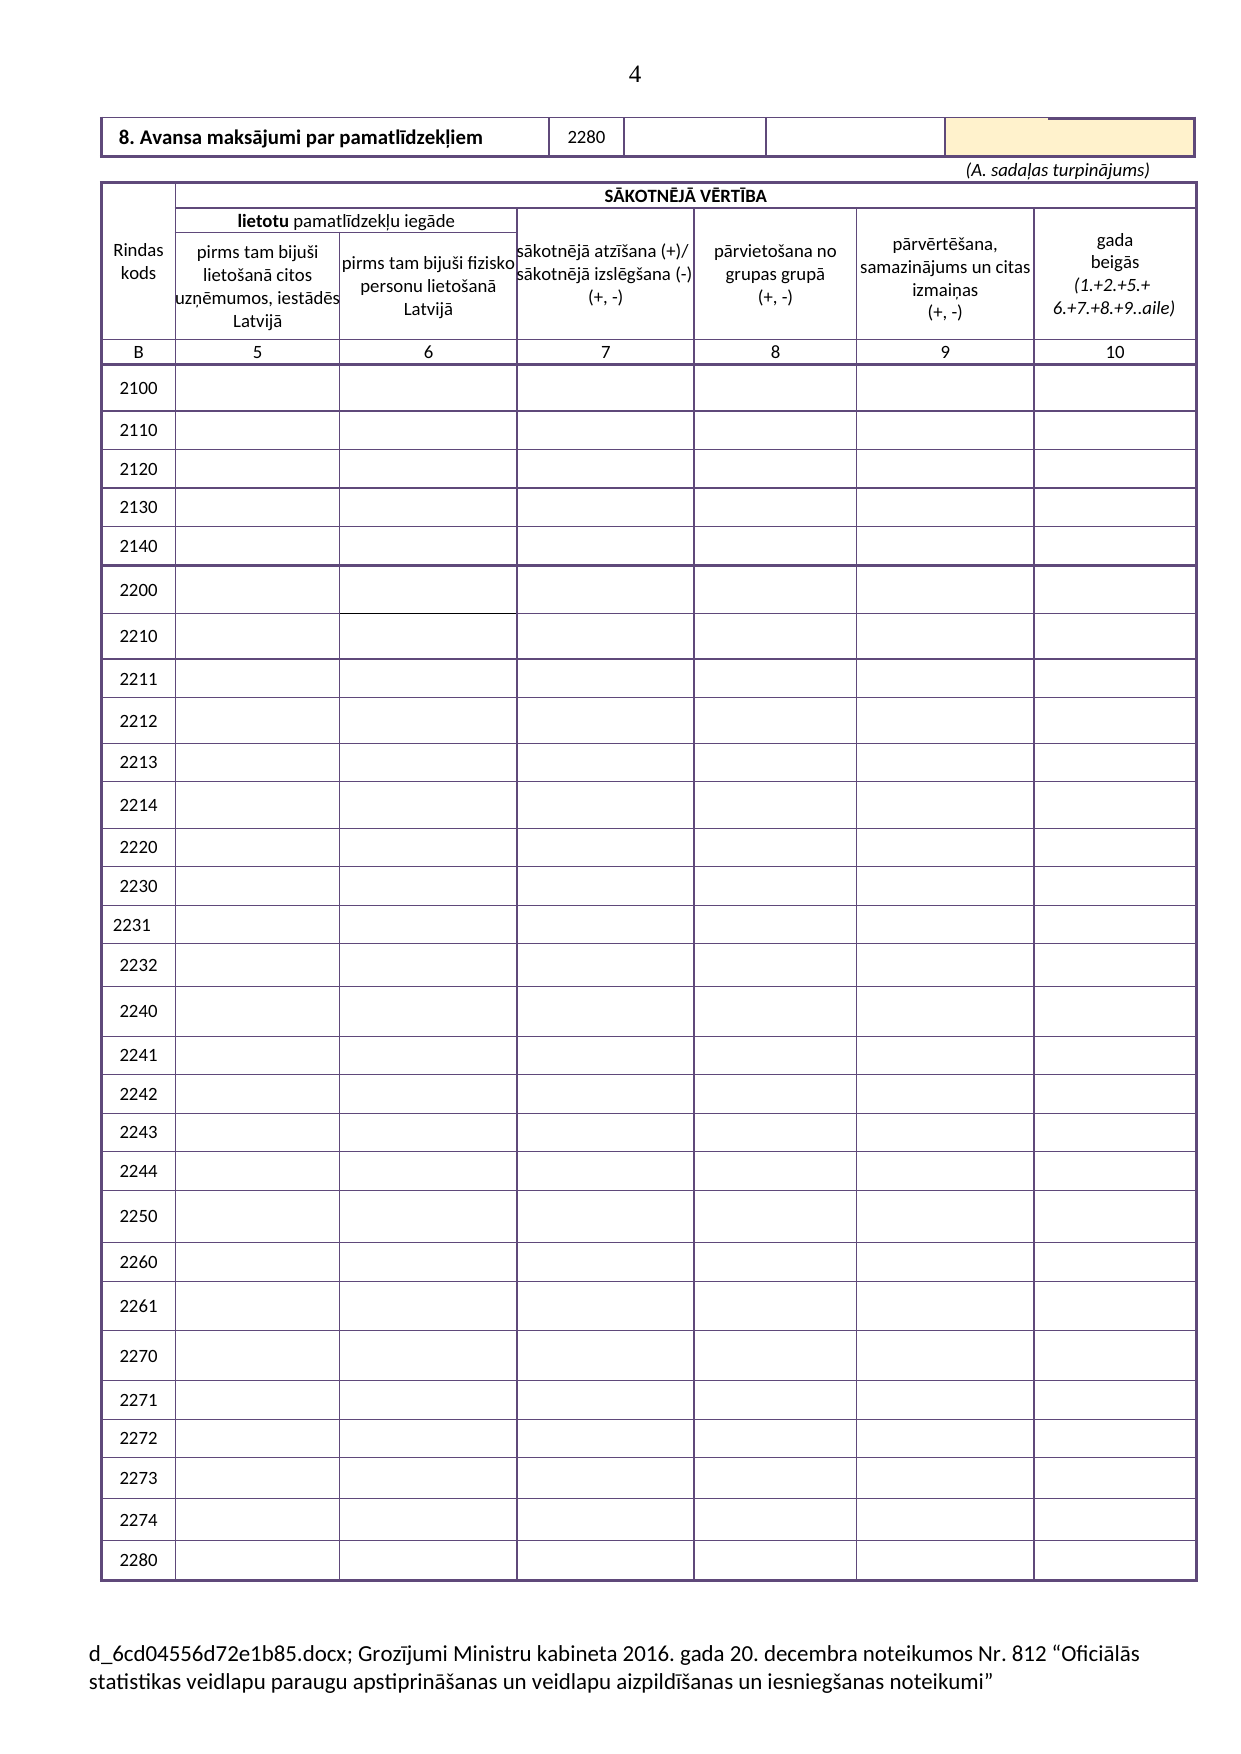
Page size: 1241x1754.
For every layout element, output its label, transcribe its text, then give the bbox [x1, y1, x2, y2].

table_cell [1035, 567, 1195, 613]
table_cell 9 [857, 340, 1033, 363]
table_cell [176, 1458, 339, 1498]
table_cell [518, 1037, 693, 1074]
table_cell [518, 660, 693, 697]
table_cell 2261 [103, 1282, 175, 1330]
table_cell [857, 1282, 1033, 1330]
table_cell [1035, 1037, 1195, 1074]
table_cell [518, 1075, 693, 1113]
table_cell [340, 867, 516, 905]
table_cell 2230 [103, 867, 175, 905]
table_cell [340, 1114, 516, 1151]
table_cell [518, 944, 693, 986]
table_cell [695, 1037, 856, 1074]
table_cell [340, 366, 516, 410]
table_cell [857, 1420, 1033, 1457]
table_cell [1035, 1114, 1195, 1151]
table_cell [518, 698, 693, 742]
table_cell 2272 [103, 1420, 175, 1457]
table_cell [857, 1191, 1033, 1242]
table_cell [1035, 1499, 1195, 1540]
table_cell 2212 [103, 698, 175, 742]
table_cell 2213 [103, 744, 175, 781]
table_cell [518, 366, 693, 410]
table_cell pirms tam bijuši fizisko personu lietošanā Latvijā [340, 233, 516, 338]
table_cell [857, 660, 1033, 697]
table_cell [340, 527, 516, 564]
table_cell [340, 450, 516, 487]
table_cell [857, 944, 1033, 986]
table_cell [176, 944, 339, 986]
table_cell [1035, 1075, 1195, 1113]
table_cell [518, 489, 693, 526]
table_cell [518, 1381, 693, 1418]
table_cell [518, 614, 693, 658]
table_cell [176, 782, 339, 828]
table_cell 2110 [103, 412, 175, 448]
table_cell [1035, 944, 1195, 986]
table_cell [695, 1331, 856, 1380]
table_cell 2273 [103, 1458, 175, 1498]
table_cell [857, 614, 1033, 658]
table_cell [1035, 614, 1195, 658]
table_cell [518, 1541, 693, 1579]
table_cell [1035, 450, 1195, 487]
table_cell 2280 [103, 1541, 175, 1579]
table_cell [176, 1114, 339, 1151]
table_cell pārvietošana no grupas grupā (+, -) [695, 209, 856, 338]
table_cell [518, 1420, 693, 1457]
table_cell [1035, 782, 1195, 828]
table_cell gada beigās (1.+2.+5.+ 6.+7.+8.+9..aile) [1035, 209, 1195, 338]
table_cell 6 [340, 340, 516, 363]
table_cell [176, 1420, 339, 1457]
table_cell 2214 [103, 782, 175, 828]
table_cell [695, 944, 856, 986]
table_cell sākotnējā atzīšana (+)/ sākotnējā izslēgšana (-) (+, -) [518, 209, 693, 338]
table_cell [695, 1152, 856, 1190]
table_cell [176, 1499, 339, 1540]
table_cell [857, 489, 1033, 526]
table_cell 5 [176, 340, 339, 363]
table_cell [340, 1381, 516, 1418]
table_cell [857, 1331, 1033, 1380]
table_cell [695, 412, 856, 448]
table_cell [340, 1541, 516, 1579]
table_cell [857, 412, 1033, 448]
table_cell [340, 1037, 516, 1074]
table_header SĀKOTNĒJĀ VĒRTĪBA [176, 184, 1195, 207]
table_cell [340, 567, 516, 613]
table_cell [1035, 660, 1195, 697]
table_cell [340, 1191, 516, 1242]
table_cell lietotu pamatlīdzekļu iegāde [176, 209, 516, 232]
table_cell [857, 867, 1033, 905]
table_cell [340, 1331, 516, 1380]
table_cell [695, 366, 856, 410]
table_cell [176, 1037, 339, 1074]
table_cell [176, 1331, 339, 1380]
table_cell [340, 1075, 516, 1113]
table_cell [695, 614, 856, 658]
table_cell 2274 [103, 1499, 175, 1540]
table_cell [695, 1458, 856, 1498]
table_cell pārvērtēšana, samazinājums un citas izmaiņas (+, -) [857, 209, 1033, 338]
table_cell [518, 867, 693, 905]
table_cell [625, 118, 765, 155]
table_cell [695, 1381, 856, 1418]
table_cell [1035, 489, 1195, 526]
table_cell [518, 987, 693, 1036]
table_cell [340, 744, 516, 781]
table_cell [176, 867, 339, 905]
table_cell [1035, 744, 1195, 781]
table_cell [1035, 1243, 1195, 1281]
table_cell [1035, 1420, 1195, 1457]
table_cell 2242 [103, 1075, 175, 1113]
table_cell [695, 698, 856, 742]
table_cell [695, 1499, 856, 1540]
table_cell 2200 [103, 567, 175, 613]
table_cell [176, 660, 339, 697]
table_cell [518, 906, 693, 943]
table_cell [857, 567, 1033, 613]
table_cell [857, 450, 1033, 487]
table_cell [340, 782, 516, 828]
table_header Rindas kods [103, 184, 175, 338]
table_cell [1035, 1381, 1195, 1418]
table_cell [695, 1243, 856, 1281]
table_cell [1048, 120, 1193, 155]
table_cell [340, 906, 516, 943]
table_cell [1035, 1152, 1195, 1190]
table_cell [340, 489, 516, 526]
table_cell [1035, 698, 1195, 742]
table_cell 2210 [103, 614, 175, 658]
table_cell [176, 698, 339, 742]
table_cell [695, 867, 856, 905]
table_cell [1035, 829, 1195, 866]
table_cell [857, 1381, 1033, 1418]
table_cell 2260 [103, 1243, 175, 1281]
table_cell [857, 1541, 1033, 1579]
table_cell [857, 782, 1033, 828]
table_cell [1035, 366, 1195, 410]
table_cell 2140 [103, 527, 175, 564]
table_cell [1035, 1458, 1195, 1498]
table_cell 2220 [103, 829, 175, 866]
table_cell [857, 1037, 1033, 1074]
table_cell [695, 1191, 856, 1242]
table_cell [518, 1282, 693, 1330]
table_cell [176, 906, 339, 943]
table_cell [695, 829, 856, 866]
table_cell [518, 1458, 693, 1498]
table_cell 2243 [103, 1114, 175, 1151]
table_cell [695, 1420, 856, 1457]
table_cell 2240 [103, 987, 175, 1036]
table_cell 2100 [103, 366, 175, 410]
table_cell [176, 412, 339, 448]
table_cell [695, 744, 856, 781]
table_cell [857, 1152, 1033, 1190]
table_cell [857, 1243, 1033, 1281]
table_cell [518, 1331, 693, 1380]
table_cell 2250 [103, 1191, 175, 1242]
table_cell [176, 614, 339, 658]
table_cell [518, 450, 693, 487]
table_cell [340, 944, 516, 986]
table_cell 8. Avansa maksājumi par pamatlīdzekļiem [103, 118, 548, 155]
table_cell [340, 987, 516, 1036]
table_cell 2241 [103, 1037, 175, 1074]
table_cell [518, 1243, 693, 1281]
table_cell B [103, 340, 175, 363]
table_cell [857, 698, 1033, 742]
table_cell 8 [695, 340, 856, 363]
table_cell [340, 1282, 516, 1330]
table_cell 2211 [103, 660, 175, 697]
table_cell [695, 987, 856, 1036]
table_cell [518, 1499, 693, 1540]
table_cell [857, 906, 1033, 943]
table_cell [176, 1282, 339, 1330]
table_cell [695, 1541, 856, 1579]
table_cell [340, 660, 516, 697]
table_cell [340, 614, 516, 658]
table_cell [340, 829, 516, 866]
table_cell [518, 527, 693, 564]
table_cell [857, 1458, 1033, 1498]
table_cell [857, 1499, 1033, 1540]
table_cell [176, 1541, 339, 1579]
table_cell [176, 987, 339, 1036]
table_cell [176, 829, 339, 866]
table_cell [857, 1114, 1033, 1151]
table_cell pirms tam bijuši lietošanā citos uzņēmumos, iestādēs Latvijā [176, 233, 339, 338]
table_cell [1035, 867, 1195, 905]
table_cell [176, 366, 339, 410]
table_cell [1035, 1282, 1195, 1330]
table_cell [1035, 412, 1195, 448]
table_cell 2120 [103, 450, 175, 487]
table_cell [695, 567, 856, 613]
table_cell [518, 1114, 693, 1151]
table_cell [340, 1499, 516, 1540]
table_cell [340, 1420, 516, 1457]
table_cell [518, 744, 693, 781]
table_cell [340, 698, 516, 742]
table_cell [176, 1152, 339, 1190]
table_cell 2270 [103, 1331, 175, 1380]
table_cell [1035, 1331, 1195, 1380]
table_cell 2244 [103, 1152, 175, 1190]
table_cell [695, 450, 856, 487]
table_cell [695, 527, 856, 564]
table_cell [946, 118, 1048, 155]
table_cell 2271 [103, 1381, 175, 1418]
table_cell [1035, 987, 1195, 1036]
table_cell [518, 829, 693, 866]
table_cell [695, 660, 856, 697]
table_cell [767, 118, 944, 155]
text (A. sadaļas turpinājums) [89, 158, 1152, 181]
table_cell [518, 782, 693, 828]
table_cell [176, 1075, 339, 1113]
table_cell [176, 567, 339, 613]
table_cell [518, 1152, 693, 1190]
table_cell [857, 1075, 1033, 1113]
table_cell [857, 744, 1033, 781]
table_cell [695, 906, 856, 943]
table_cell [340, 1243, 516, 1281]
table_cell [176, 744, 339, 781]
table_cell [518, 412, 693, 448]
table_cell [695, 1282, 856, 1330]
table_cell [1035, 1541, 1195, 1579]
table_cell 2130 [103, 489, 175, 526]
table_cell [518, 567, 693, 613]
table_cell 7 [518, 340, 693, 363]
table_cell [1035, 527, 1195, 564]
table_cell [695, 1075, 856, 1113]
table_cell [518, 1191, 693, 1242]
table_cell [340, 1458, 516, 1498]
table_cell [340, 412, 516, 448]
table_cell 2232 [103, 944, 175, 986]
table_cell [695, 1114, 856, 1151]
table_cell [857, 829, 1033, 866]
table_cell [857, 527, 1033, 564]
table_cell 10 [1035, 340, 1195, 363]
table_cell [695, 489, 856, 526]
table_cell [857, 987, 1033, 1036]
table_cell [340, 1152, 516, 1190]
table_cell 2280 [550, 118, 623, 155]
table_cell [1035, 906, 1195, 943]
table_cell [176, 1243, 339, 1281]
table_cell [176, 527, 339, 564]
table_cell [1035, 1191, 1195, 1242]
table_cell [176, 1381, 339, 1418]
table_cell [176, 450, 339, 487]
table_cell [695, 782, 856, 828]
table_cell [857, 366, 1033, 410]
table_cell [176, 489, 339, 526]
table_cell 2231 [103, 906, 175, 943]
table_cell [176, 1191, 339, 1242]
